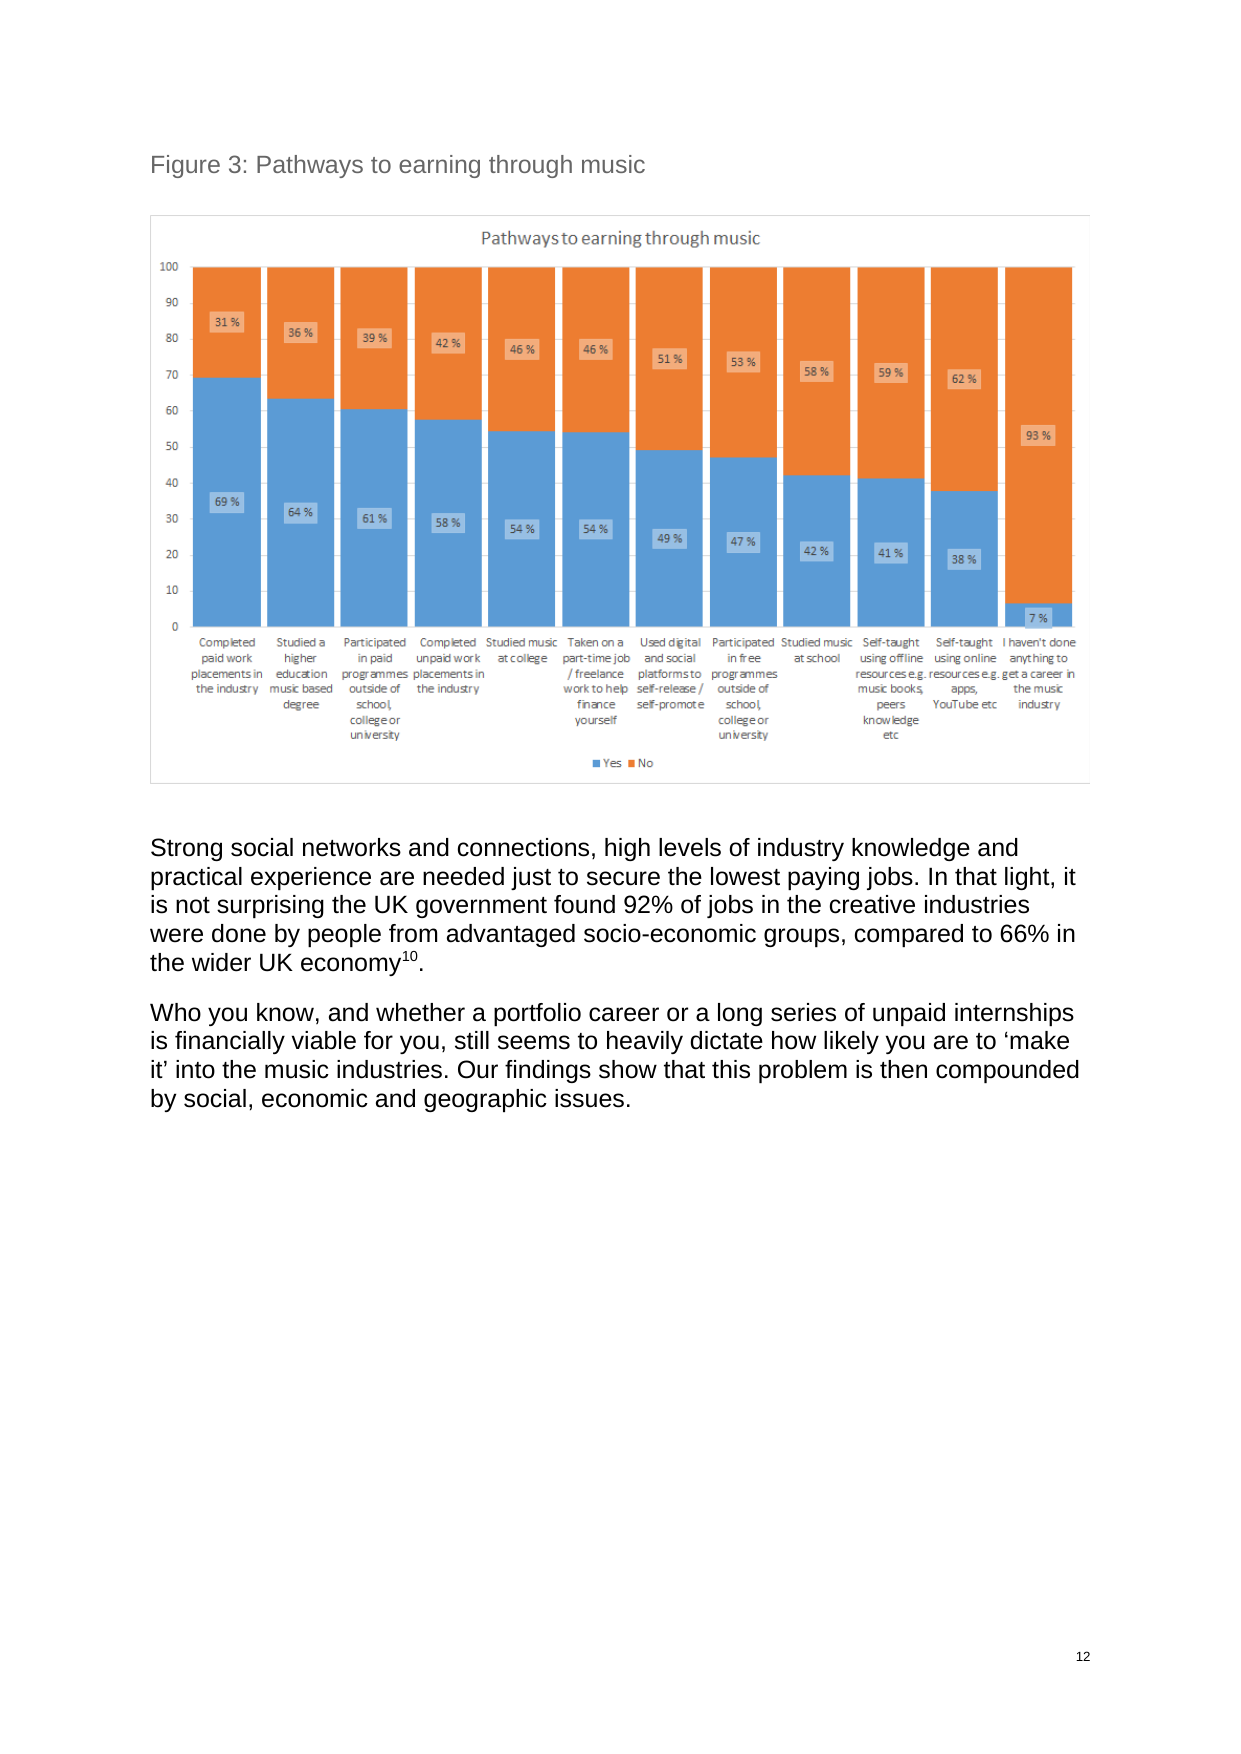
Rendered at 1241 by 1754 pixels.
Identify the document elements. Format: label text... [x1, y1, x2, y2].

text Who you know, and whether a portfolio career or a long series of unpaid internships is financially viable for you, still seems to heavily dictate how likely you are to ‘make it’ into the music industries. Our findings show that this problem is then compounded by social, economic and geographic issues. [150, 997, 1090, 1112]
subtitle Figure 3: Pathways to earning through music [150, 150, 1090, 179]
text Strong social networks and connections, high levels of industry knowledge and practical experience are needed just to secure the lowest paying jobs. In that light, it is not surprising the UK government found 92% of jobs in the creative industries were done by people from advantaged socio-economic groups, compared to 66% in the wider UK economy. [150, 833, 1090, 977]
picture [150, 215, 1090, 784]
